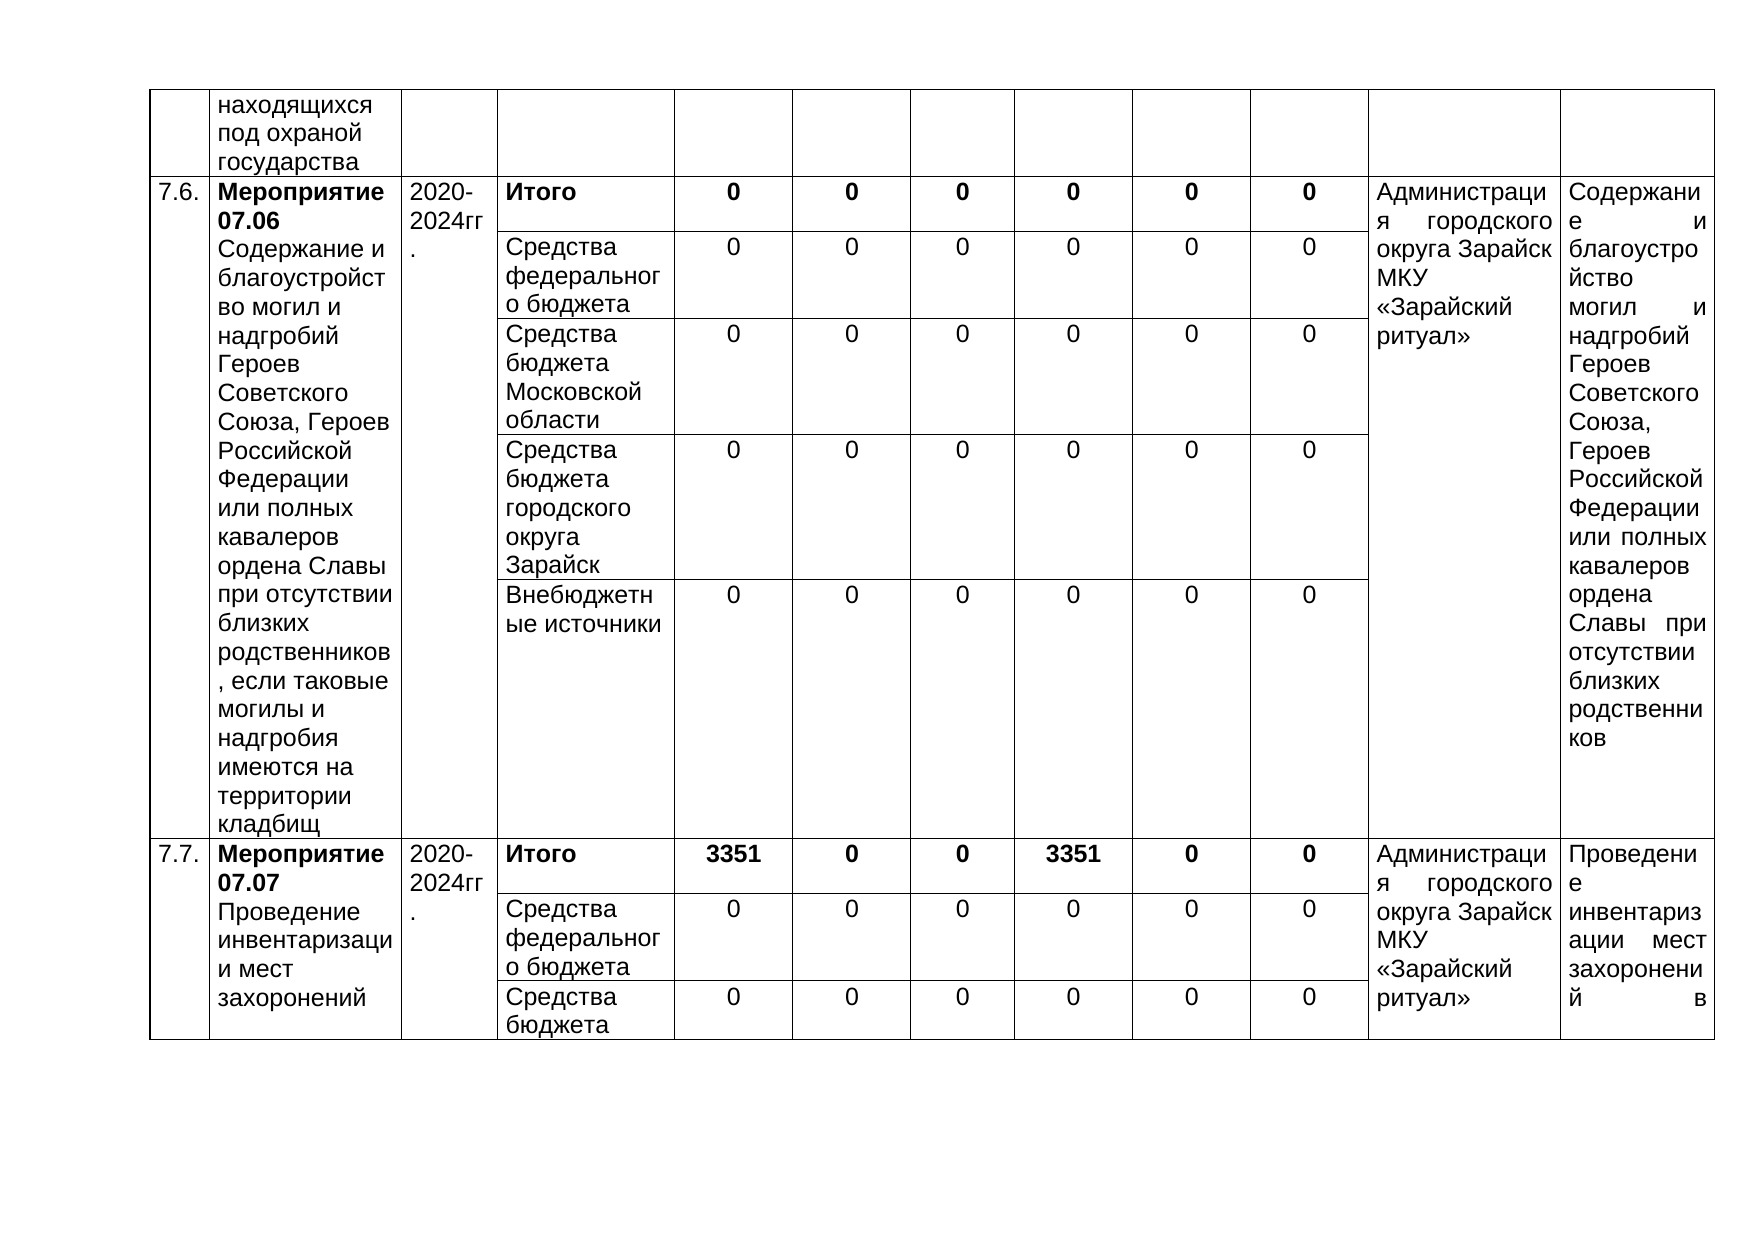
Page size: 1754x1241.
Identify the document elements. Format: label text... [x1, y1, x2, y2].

table_cell 0 [793, 981, 910, 1039]
table_cell 0 [793, 177, 910, 231]
table_cell 0 [911, 894, 1014, 980]
table_cell 0 [1251, 580, 1368, 838]
table_cell 0 [793, 90, 910, 176]
table_cell 0 [1015, 580, 1132, 838]
table_cell 0 [675, 319, 792, 434]
table_cell 0 [911, 981, 1014, 1039]
table_cell Содержание и благоустройство могил и надгробий Героев Советского Союза, Героев Российской Федерации или полных кавалеров ордена Славы при отсутствии близких родственников [1561, 177, 1714, 838]
table_cell 0 [1015, 981, 1132, 1039]
table_cell 0 [675, 435, 792, 579]
table_cell 0 [1015, 894, 1132, 980]
table_cell 7.7. [151, 839, 209, 1039]
table_cell 0 [675, 894, 792, 980]
table_cell Итого [498, 839, 674, 893]
table_cell Средства федерального бюджета [498, 894, 674, 980]
table_cell 0 [1251, 894, 1368, 980]
table_cell 0 [1015, 435, 1132, 579]
table_cell 0 [1251, 232, 1368, 318]
table_cell Мероприятие 07.06 Содержание и благоустройство могил и надгробий Героев Советского Союза, Героев Российской Федерации или полных кавалеров ордена Славы при отсутствии близких родственников, если таковые могилы и надгробия имеются на территории кладбищ [210, 177, 401, 838]
table_cell Администрация городского округа Зарайск МКУ «Зарайский ритуал» [1369, 177, 1560, 838]
table_cell 0 [1133, 981, 1250, 1039]
table_cell 0 [911, 580, 1014, 838]
table_cell 0 [793, 232, 910, 318]
table_cell 0 [1251, 981, 1368, 1039]
table_cell 0 [1133, 839, 1250, 893]
table_cell 0 [1133, 580, 1250, 838]
table_cell Проведение инвентаризации мест захоронений в электронном виде [1561, 839, 1714, 1039]
table_cell 0 [911, 232, 1014, 318]
table_cell 3351 [1015, 839, 1132, 893]
table_cell 0 [1133, 90, 1250, 176]
table_cell 0 [1015, 177, 1132, 231]
table_cell 0 [1133, 177, 1250, 231]
table_cell 0 [793, 580, 910, 838]
table_cell Итого [498, 177, 674, 231]
table_cell 0 [793, 319, 910, 434]
table_cell Средства бюджета городского округа Зарайск [498, 435, 674, 579]
table_cell 2020-2024гг. [402, 177, 497, 838]
table_cell Средства бюджета Московской области [498, 319, 674, 434]
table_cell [498, 90, 674, 176]
table_cell 7.6. [151, 177, 209, 838]
table_cell Внебюджетные источники [498, 580, 674, 838]
table_cell 0 [1251, 177, 1368, 231]
table_cell 0 [675, 981, 792, 1039]
table_cell 0 [911, 839, 1014, 893]
table_cell 0 [1133, 894, 1250, 980]
table_cell 0 [675, 232, 792, 318]
table_cell 0 [1015, 319, 1132, 434]
table_cell 0 [1015, 90, 1132, 176]
table_cell 0 [675, 580, 792, 838]
table_cell Средства федерального бюджета [498, 232, 674, 318]
table_cell Администрация городского округа Зарайск МКУ «Зарайский ритуал» [1369, 839, 1560, 1039]
table_cell 2020-2024гг. [402, 839, 497, 1039]
table_cell 0 [1015, 232, 1132, 318]
table_cell 0 [911, 90, 1014, 176]
table_cell 0 [1133, 435, 1250, 579]
table_cell 0 [1251, 435, 1368, 579]
table_cell 0 [793, 894, 910, 980]
table_cell 0 [1251, 839, 1368, 893]
table_cell 3351 [675, 839, 792, 893]
table_cell 0 [911, 319, 1014, 434]
table_cell 0 [1251, 319, 1368, 434]
table_cell 0 [793, 435, 910, 579]
table_cell 0 [1133, 319, 1250, 434]
table_cell 0 [1251, 90, 1368, 176]
table_cell 0 [793, 839, 910, 893]
table_cell 0 [911, 435, 1014, 579]
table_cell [498, 981, 674, 1039]
table_cell 0 [675, 177, 792, 231]
table_cell 0 [1133, 232, 1250, 318]
table_cell Мероприятие 07.07 Проведение инвентаризации мест захоронений [210, 839, 401, 1039]
table_cell 0 [911, 177, 1014, 231]
table_cell 0 [675, 90, 792, 176]
